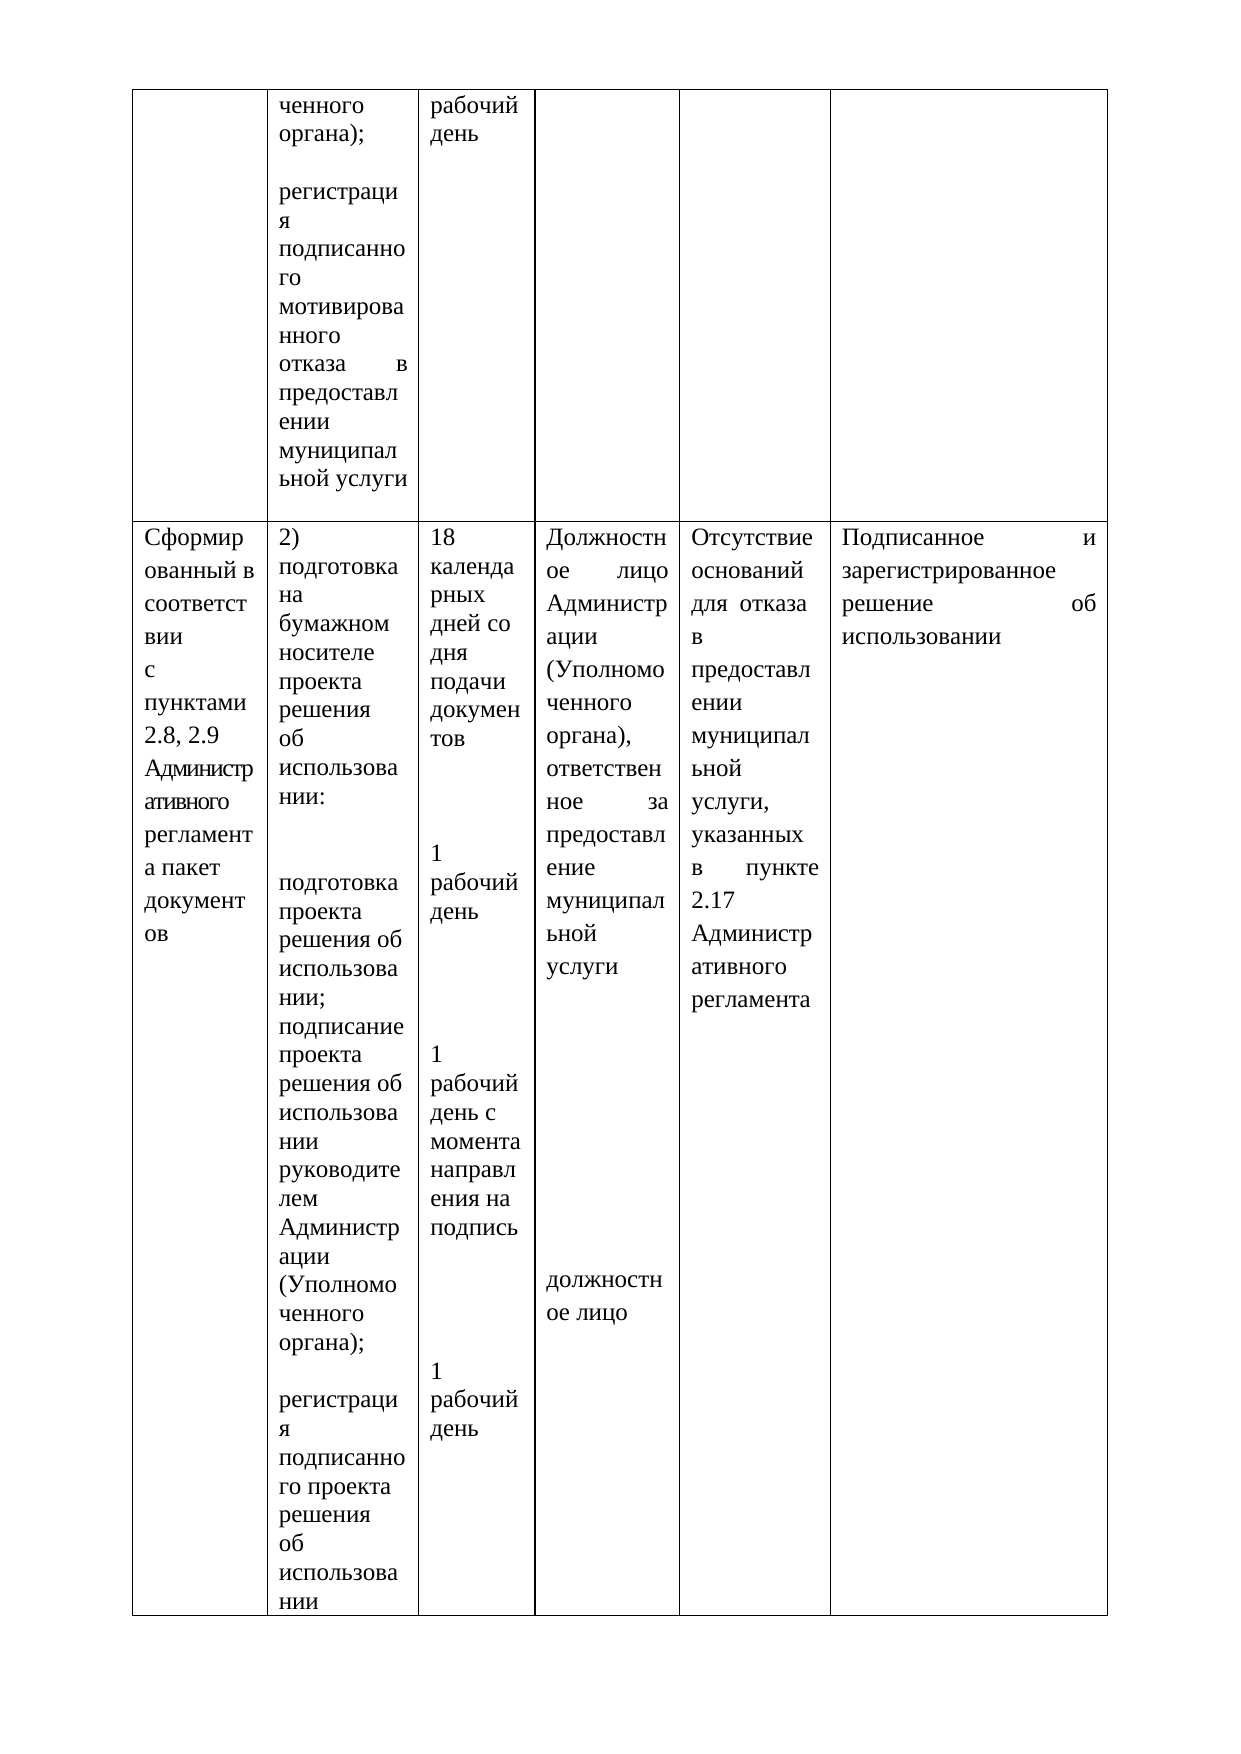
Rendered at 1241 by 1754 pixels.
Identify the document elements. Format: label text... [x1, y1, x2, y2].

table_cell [680, 522, 830, 1614]
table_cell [133, 90, 267, 521]
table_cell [133, 522, 267, 1614]
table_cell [536, 522, 679, 1614]
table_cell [680, 90, 830, 521]
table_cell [831, 522, 1107, 1614]
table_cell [419, 90, 534, 521]
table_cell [536, 90, 679, 521]
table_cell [831, 90, 1107, 521]
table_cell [419, 522, 534, 1614]
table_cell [268, 90, 418, 521]
